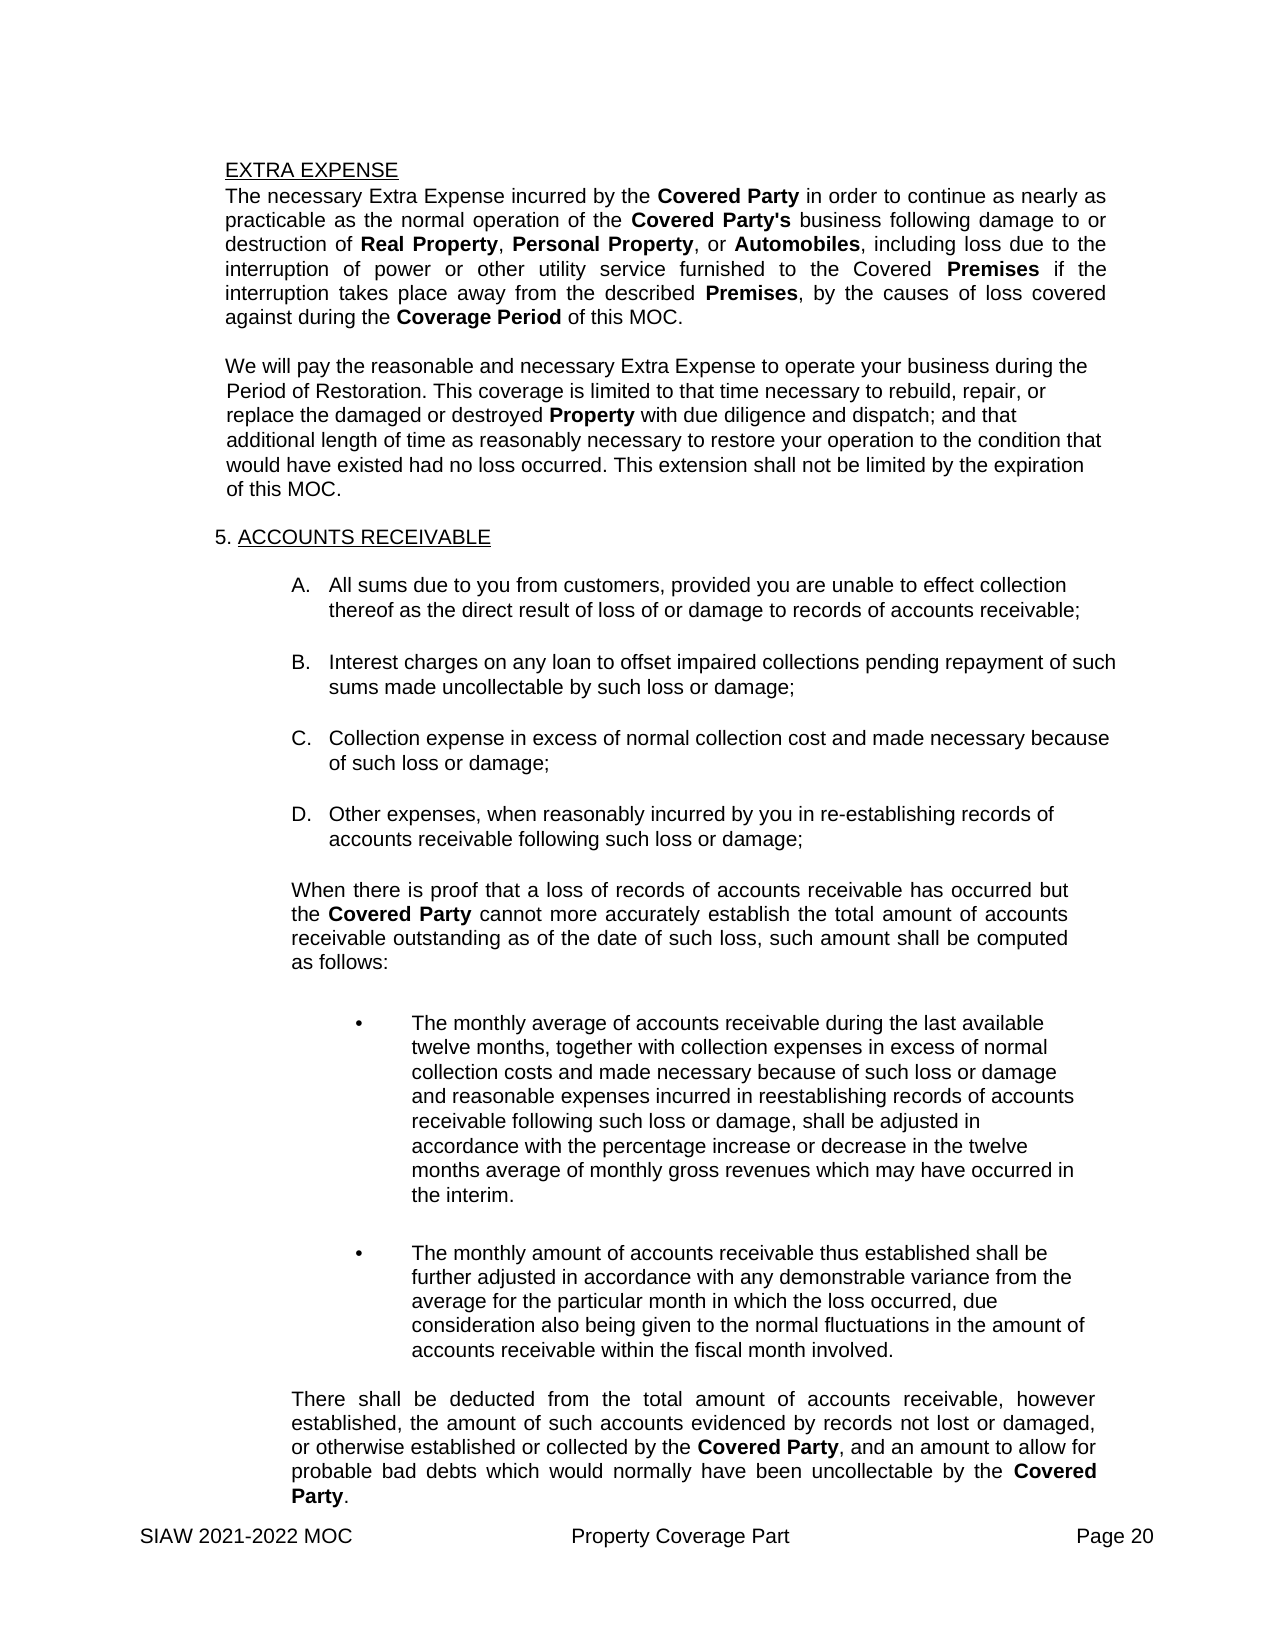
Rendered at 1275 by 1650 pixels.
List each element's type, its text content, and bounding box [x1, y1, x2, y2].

list Collection expense in excess of normal collection cost and made necessary because of such loss or damage; [291, 726, 1121, 775]
text There shall be deducted from the total amount of accounts receivable, however established, the amount of such accounts evidenced by records not lost or damaged, or otherwise established or collected by the Covered Party, and an amount to allow for probable bad debts which would normally have been uncollectable by the Covered Party. [291, 1387, 1097, 1507]
list Other expenses, when reasonably incurred by you in re-establishing records of accounts receivable following such loss or damage; [291, 802, 1121, 850]
list The monthly amount of accounts receivable thus established shall be further adjusted in accordance with any demonstrable variance from the average for the particular month in which the loss occurred, due consideration also being given to the normal fluctuations in the amount of accounts receivable within the fiscal month involved. [355, 1241, 1093, 1361]
text When there is proof that a loss of records of accounts receivable has occurred but the Covered Party cannot more accurately establish the total amount of accounts receivable outstanding as of the date of such loss, such amount shall be computed as follows: [291, 878, 1070, 974]
list Interest charges on any loan to offset impaired collections pending repayment of such sums made uncollectable by such loss or damage; [291, 650, 1121, 699]
subtitle EXTRA EXPENSE [225, 158, 504, 182]
list All sums due to you from customers, provided you are unable to effect collection thereof as the direct result of loss of or damage to records of accounts receivable; [291, 573, 1121, 622]
text The necessary Extra Expense incurred by the Covered Party in order to continue as nearly as practicable as the normal operation of the Covered Party's business following damage to or destruction of Real Property, Personal Property, or Automobiles, including loss due to the interruption of power or other utility service furnished to the Covered Premises if the interruption takes place away from the described Premises, by the causes of loss covered against during the Coverage Period of this MOC. [225, 184, 1107, 329]
list The monthly average of accounts receivable during the last available twelve months, together with collection expenses in excess of normal collection costs and made necessary because of such loss or damage and reasonable expenses incurred in reestablishing records of accounts receivable following such loss or damage, shall be adjusted in accordance with the percentage increase or decrease in the twelve months average of monthly gross revenues which may have occurred in the interim. [355, 1011, 1093, 1207]
subtitle 5. ACCOUNTS RECEIVABLE [214, 525, 504, 549]
text We will pay the reasonable and necessary Extra Expense to operate your business during the Period of Restoration. This coverage is limited to that time necessary to rebuild, repair, or replace the damaged or destroyed Property with due diligence and dispatch; and that additional length of time as reasonably necessary to restore your operation to the condition that would have existed had no loss occurred. This extension shall not be limited by the expiration of this MOC. [225, 354, 1107, 501]
